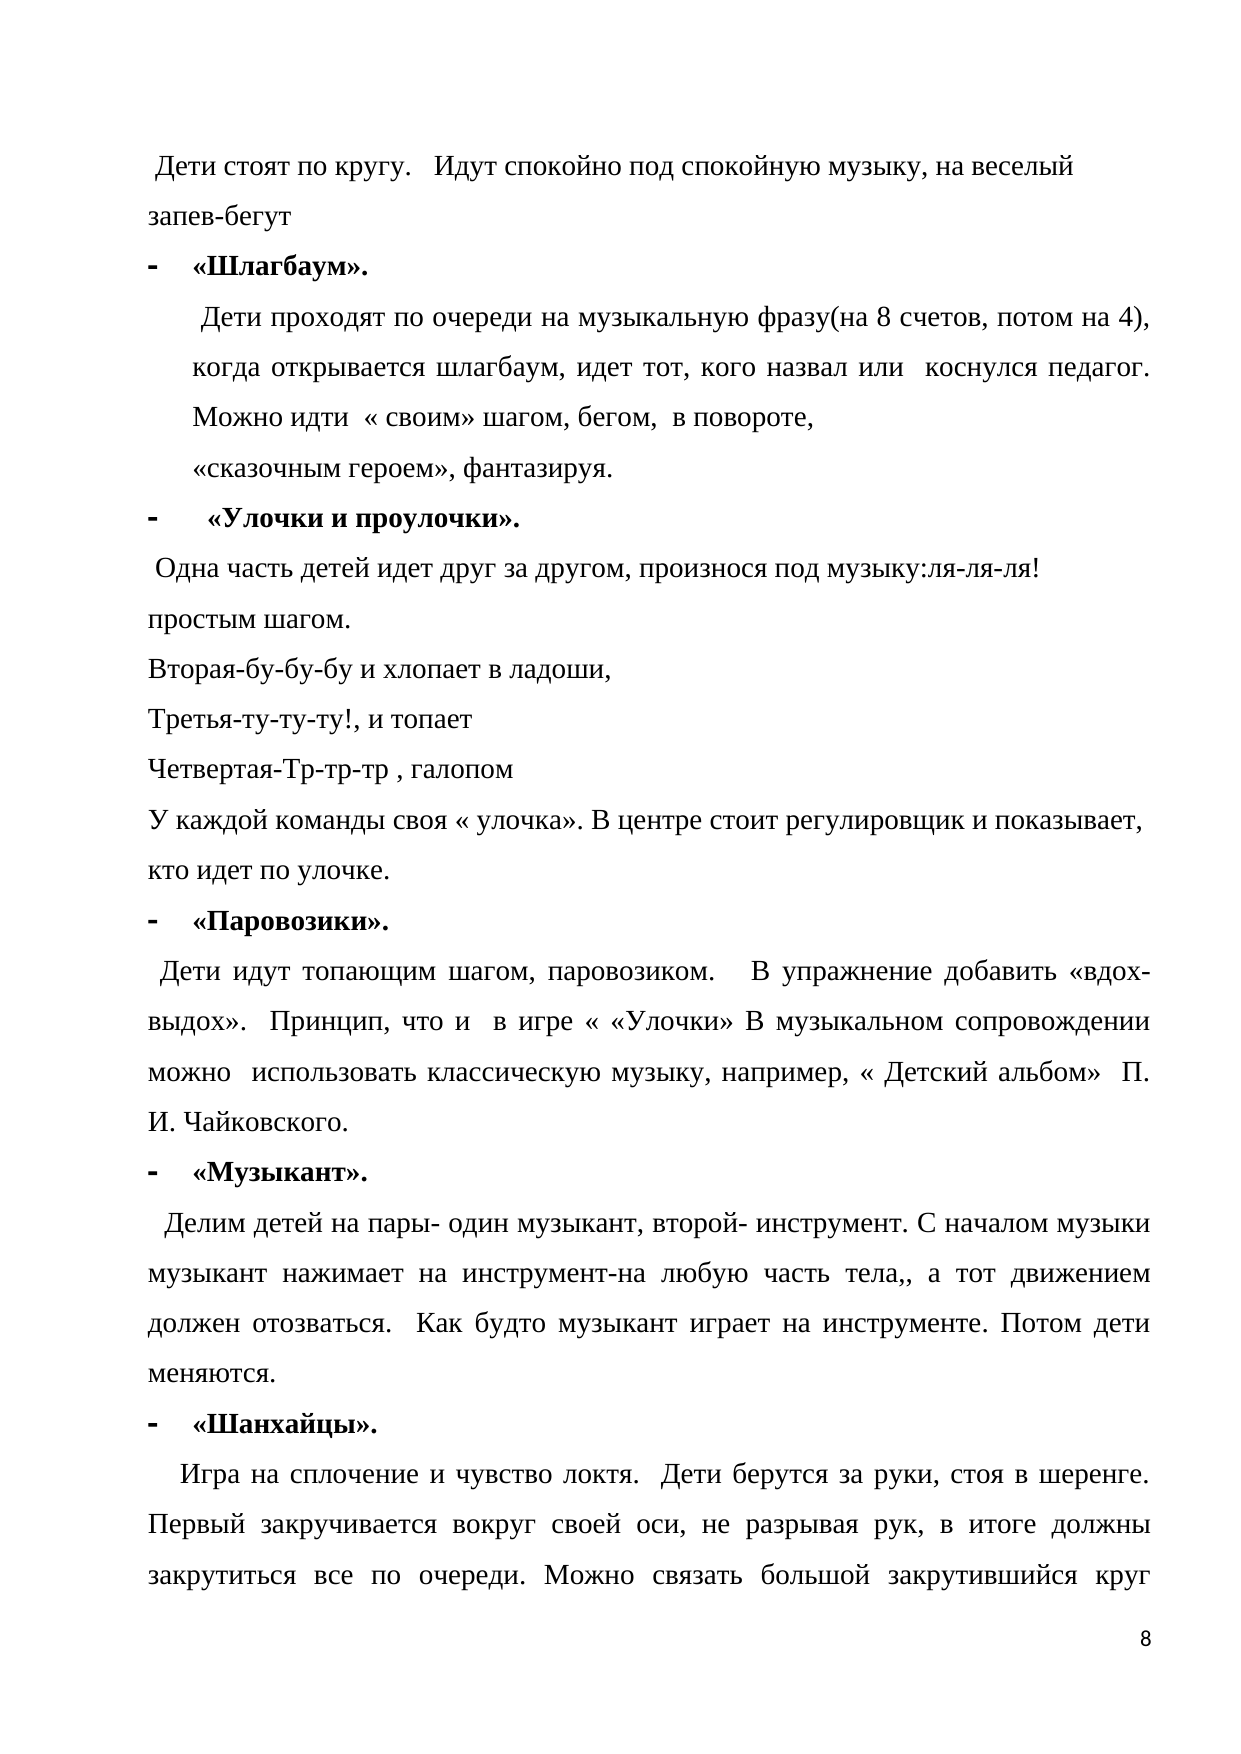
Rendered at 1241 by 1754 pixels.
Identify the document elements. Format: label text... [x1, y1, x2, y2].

list Одна часть детей идет друг за другом, произнося под музыку:ля-ля-ля! простым шагом. [148, 550, 1152, 634]
list Делим детей на пары- один музыкант, второй- инструмент. С началом музыки музыкант нажимает на инструмент-на любую часть тела,, а тот движением должен отозваться. Как будто музыкант играет на инструменте. Потом дети меняются. [148, 1205, 1152, 1389]
list «Паровозики». [148, 903, 1152, 936]
list Дети идут топающим шагом, паровозиком. В упражнение добавить «вдох-выдох». Принцип, что и в игре « «Улочки» В музыкальном сопровождении можно использовать классическую музыку, например, « Детский альбом» П. И. Чайковского. [148, 953, 1152, 1137]
list «Шанхайцы». [148, 1406, 1152, 1439]
list «Шлагбаум». [148, 248, 1152, 282]
text Четвертая-Тр-тр-тр , галопом [148, 752, 1152, 785]
list Дети стоят по кругу. Идут спокойно под спокойную музыку, на веселый запев-бегут [148, 148, 1152, 232]
text Третья-ту-ту-ту!, и топает [148, 701, 1152, 735]
list «Музыкант». [148, 1154, 1152, 1188]
list «Улочки и проулочки». [148, 500, 1152, 534]
text У каждой команды своя « улочка». В центре стоит регулировщик и показывает, кто идет по улочке. [148, 802, 1152, 886]
text Вторая-бу-бу-бу и хлопает в ладоши, [148, 651, 1152, 684]
list Дети проходят по очереди на музыкальную фразу(на 8 счетов, потом на 4), когда открывается шлагбаум, идет тот, кого назвал или коснулся педагог. Можно идти « своим» шагом, бегом, в повороте, [192, 299, 1152, 433]
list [148, 1456, 1152, 1591]
list «сказочным героем», фантазируя. [192, 450, 1152, 483]
